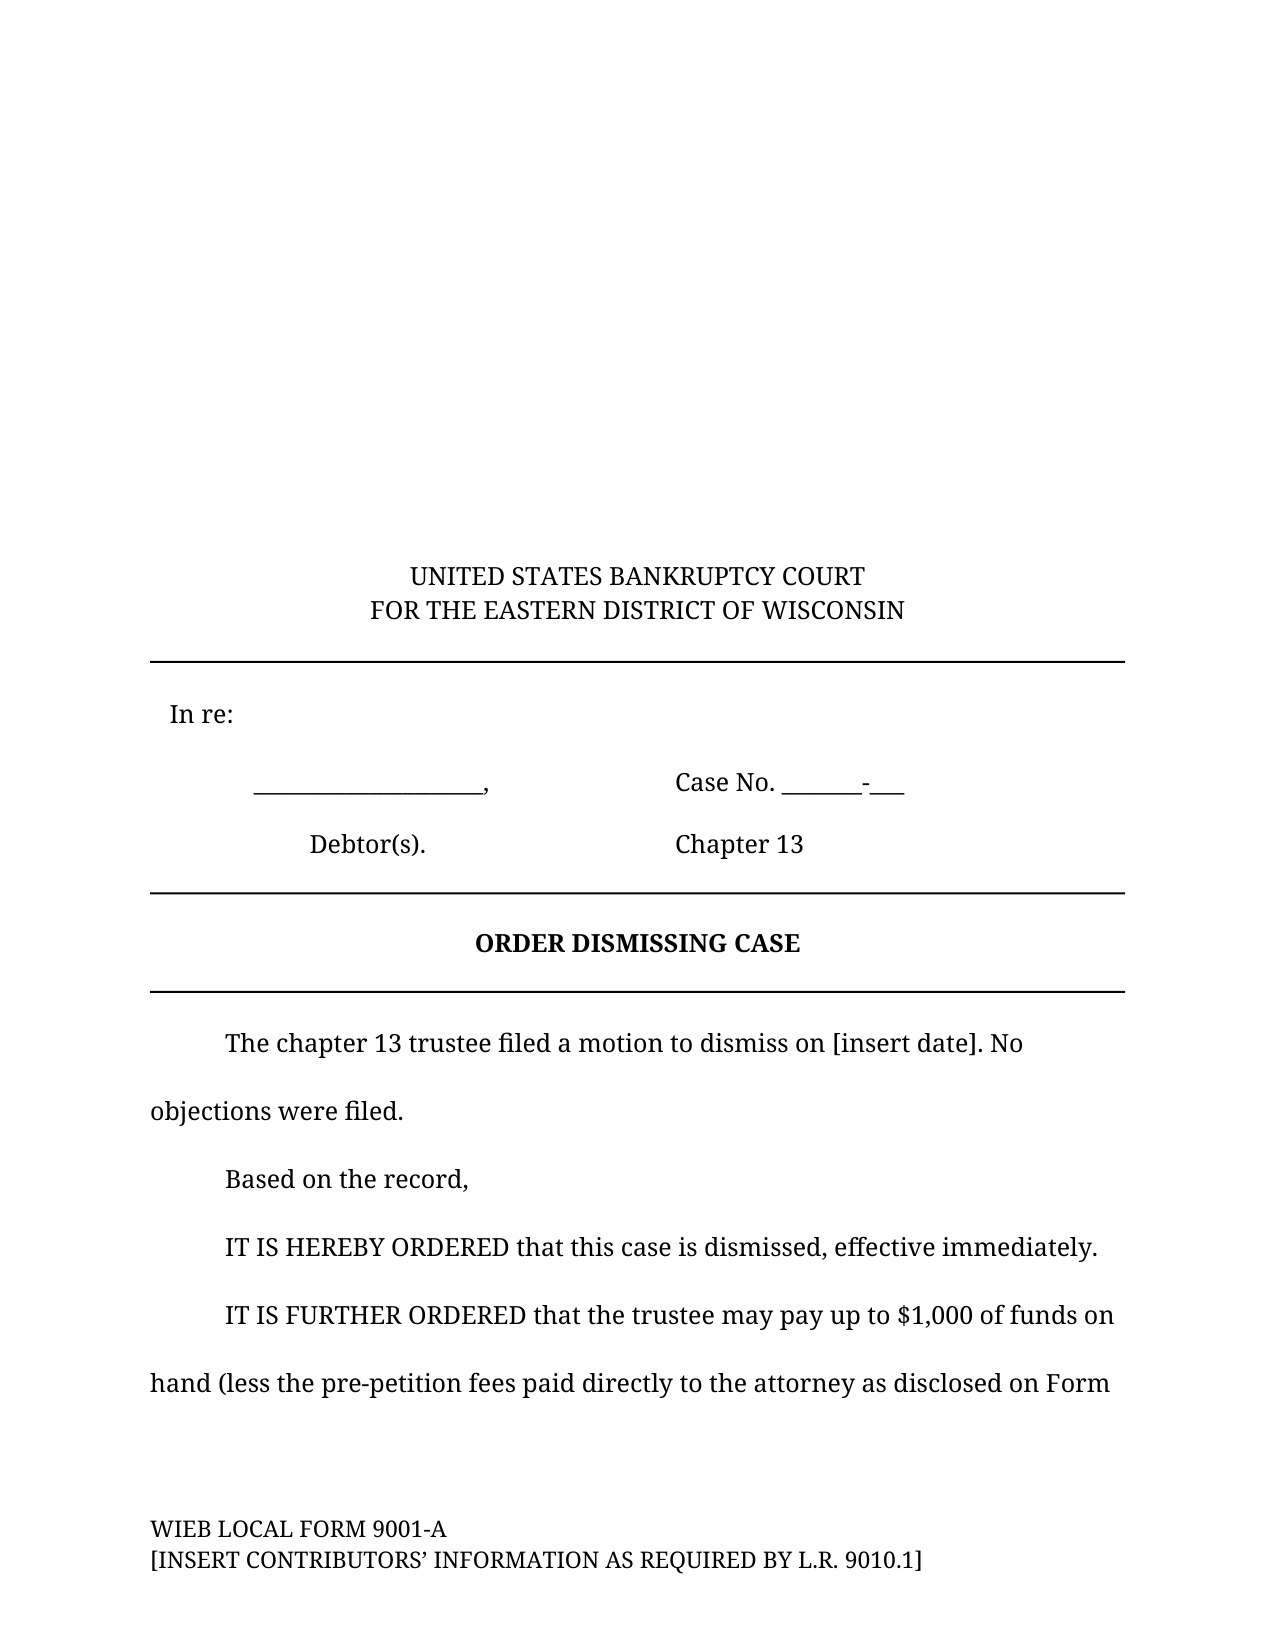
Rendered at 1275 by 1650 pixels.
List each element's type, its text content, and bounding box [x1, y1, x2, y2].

text FOR THE EASTERN DISTRICT OF WISCONSIN [150, 593, 1125, 627]
text UNITED STATES BANKRUPTCY COURT [150, 559, 1125, 593]
text In re: [150, 697, 1125, 731]
text Debtor(s). Chapter 13 [225, 827, 1125, 861]
text The chapter 13 trustee filed a motion to dismiss on [insert date]. No objections were filed. [150, 1025, 1126, 1127]
text IT IS HEREBY ORDERED that this case is dismissed, effective immediately. [150, 1230, 1126, 1264]
text Based on the record, [150, 1162, 1126, 1196]
text ORDER DISMISSING CASE [150, 926, 1125, 960]
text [150, 1298, 1126, 1400]
text ____________________, Case No. _______-___ [150, 765, 1125, 799]
